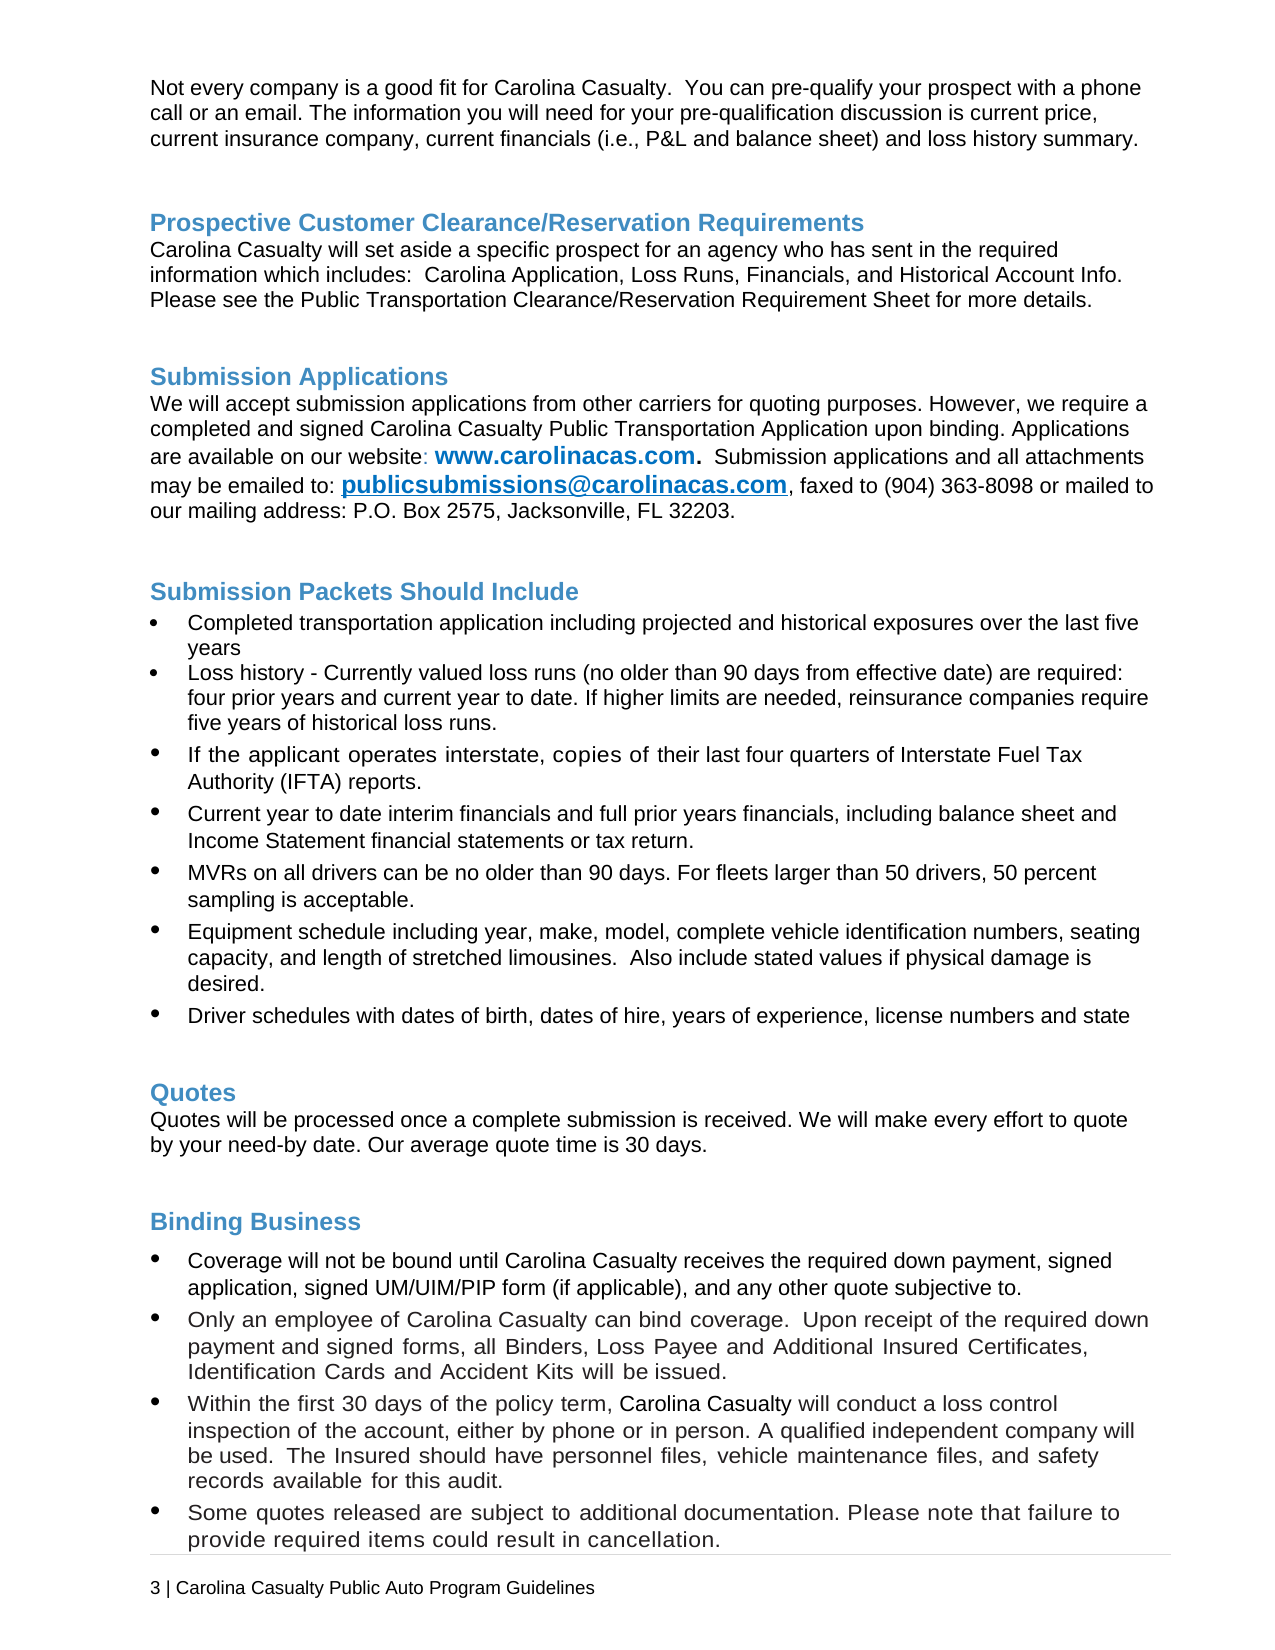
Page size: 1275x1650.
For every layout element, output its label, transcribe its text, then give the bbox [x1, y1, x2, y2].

list Only an employee of Carolina Casualty can bind coverage. Upon receipt of the required down payment and signed forms, all Binders, Loss Payee and Additional Insured Certificates, Identification Cards and Accident Kits will be issued. [150, 1300, 1157, 1384]
text Quotes will be processed once a complete submission is received. We will make every effort to quote by your need-by date. Our average quote time is 30 days. [150, 1107, 1157, 1158]
list Completed transportation application including projected and historical exposures over the last five years [150, 609, 1157, 660]
list Some quotes released are subject to additional documentation. Please note that failure to provide required items could result in cancellation. [150, 1493, 1157, 1552]
text Prospective Customer Clearance/Reservation Requirements [149, 208, 1171, 237]
text Carolina Casualty will set aside a specific prospect for an agency who has sent in the required information which includes: Carolina Application, Loss Runs, Financials, and Historical Account Info. Please see the Public Transportation Clearance/Reservation Requirement Sheet for more details. [149, 237, 1171, 312]
text Quotes [150, 1054, 1171, 1107]
list Current year to date interim financials and full prior years financials, including balance sheet and Income Statement financial statements or tax return. [150, 794, 1157, 853]
text Not every company is a good fit for Carolina Casualty. You can pre-qualify your prospect with a phone call or an email. The information you will need for your pre-qualification discussion is current price, current insurance company, current financials (i.e., P&L and balance sheet) and loss history summary. [150, 75, 1171, 151]
text Submission Applications [150, 362, 1171, 390]
list Coverage will not be bound until Carolina Casualty receives the required down payment, signed application, signed UM/UIM/PIP form (if applicable), and any other quote subjective to. [150, 1241, 1157, 1300]
list Loss history - Currently valued loss runs (no older than 90 days from effective date) are required: four prior years and current year to date. If higher limits are needed, reinsurance companies require five years of historical loss runs. [150, 660, 1157, 736]
list Equipment schedule including year, make, model, complete vehicle identification numbers, seating capacity, and length of stretched limousines. Also include stated values if physical damage is desired. [150, 912, 1157, 996]
text Submission Packets Should Include [150, 577, 1157, 606]
list Driver schedules with dates of birth, dates of hire, years of experience, license numbers and state [150, 996, 1157, 1029]
text We will accept submission applications from other carriers for quoting purposes. However, we require a completed and signed Carolina Casualty Public Transportation Application upon binding. Applications are available on our website: www.carolinacas.com. Submission applications and all attachments may be emailed to: publicsubmissions@carolinacas.com, faxed to (904) 363-8098 or mailed to our mailing address: P.O. Box 2575, Jacksonville, FL 32203. [150, 390, 1157, 552]
list If the applicant operates interstate, copies of their last four quarters of Interstate Fuel Tax Authority (IFTA) reports. [150, 736, 1157, 794]
list Within the first 30 days of the policy term, Carolina Casualty will conduct a loss control inspection of the account, either by phone or in person. A qualified independent company will be used. The Insured should have personnel files, vehicle maintenance files, and safety records available for this audit. [150, 1384, 1157, 1493]
list MVRs on all drivers can be no older than 90 days. For fleets larger than 50 drivers, 50 percent sampling is acceptable. [150, 853, 1157, 912]
text Binding Business [150, 1207, 1157, 1236]
